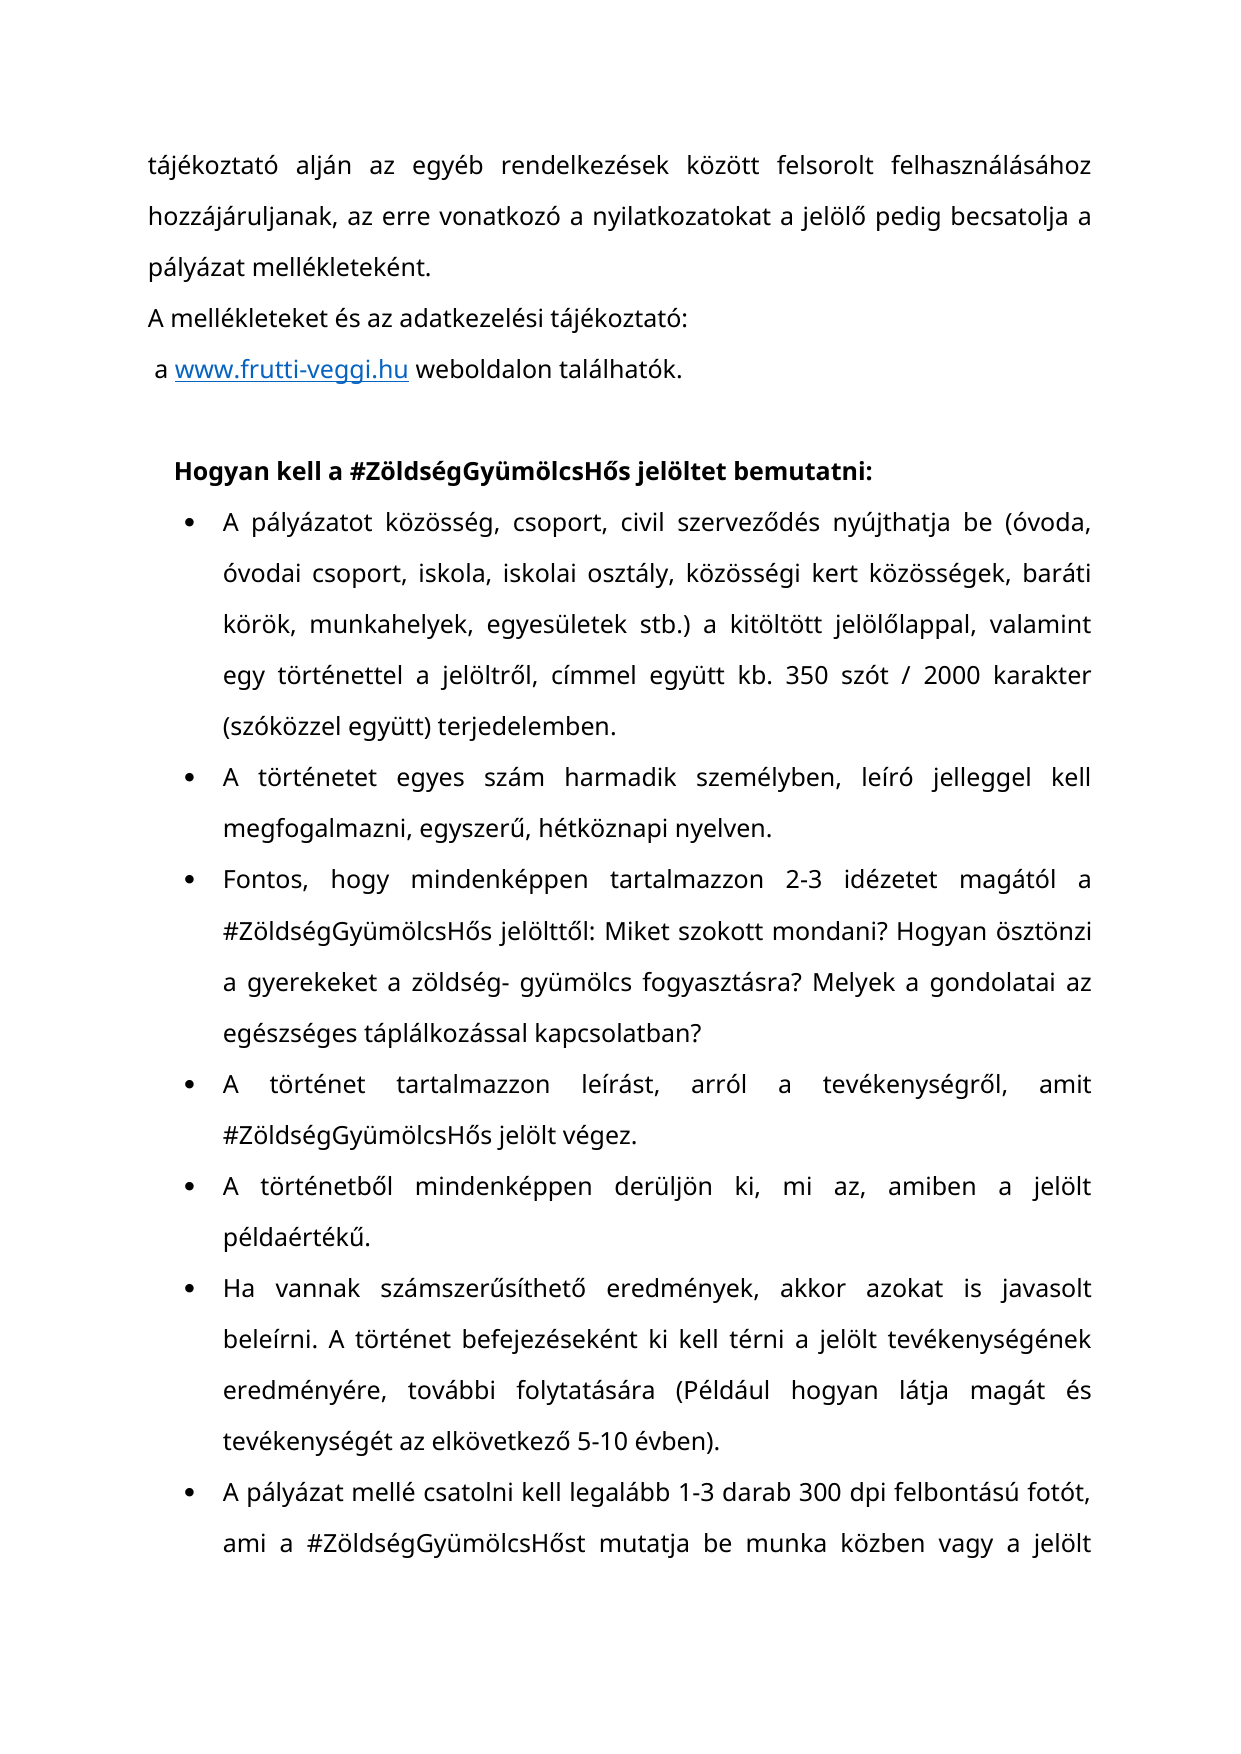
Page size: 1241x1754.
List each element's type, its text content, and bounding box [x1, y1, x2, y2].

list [185, 1475, 1093, 1560]
list A történetet egyes szám harmadik személyben, leíró jelleggel kell megfogalmazni, egyszerű, hétköznapi nyelven. [185, 760, 1093, 845]
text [148, 148, 1093, 284]
text Hogyan kell a #ZöldségGyümölcsHős jelöltet bemutatni: [148, 454, 1093, 488]
list Fontos, hogy mindenképpen tartalmazzon 2-3 idézetet magától a #ZöldségGyümölcsHős jelölttől: Miket szokott mondani? Hogyan ösztönzi a gyerekeket a zöldség- gyümölcs fogyasztásra? Melyek a gondolatai az egészséges táplálkozással kapcsolatban? [185, 862, 1093, 1049]
list Ha vannak számszerűsíthető eredmények, akkor azokat is javasolt beleírni. A történet befejezéseként ki kell térni a jelölt tevékenységének eredményére, további folytatására (Például hogyan látja magát és tevékenységét az elkövetkező 5-10 évben). [185, 1271, 1093, 1458]
text A mellékleteket és az adatkezelési tájékoztató: [148, 301, 1093, 335]
list A pályázatot közösség, csoport, civil szerveződés nyújthatja be (óvoda, óvodai csoport, iskola, iskolai osztály, közösségi kert közösségek, baráti körök, munkahelyek, egyesületek stb.) a kitöltött jelölőlappal, valamint egy történettel a jelöltről, címmel együtt kb. 350 szót / 2000 karakter (szóközzel együtt) terjedelemben. [185, 505, 1093, 743]
text a www.frutti-veggi.hu weboldalon találhatók. [148, 352, 1093, 386]
list A történetből mindenképpen derüljön ki, mi az, amiben a jelölt példaértékű. [185, 1168, 1093, 1253]
list A történet tartalmazzon leírást, arról a tevékenységről, amit #ZöldségGyümölcsHős jelölt végez. [185, 1066, 1093, 1151]
